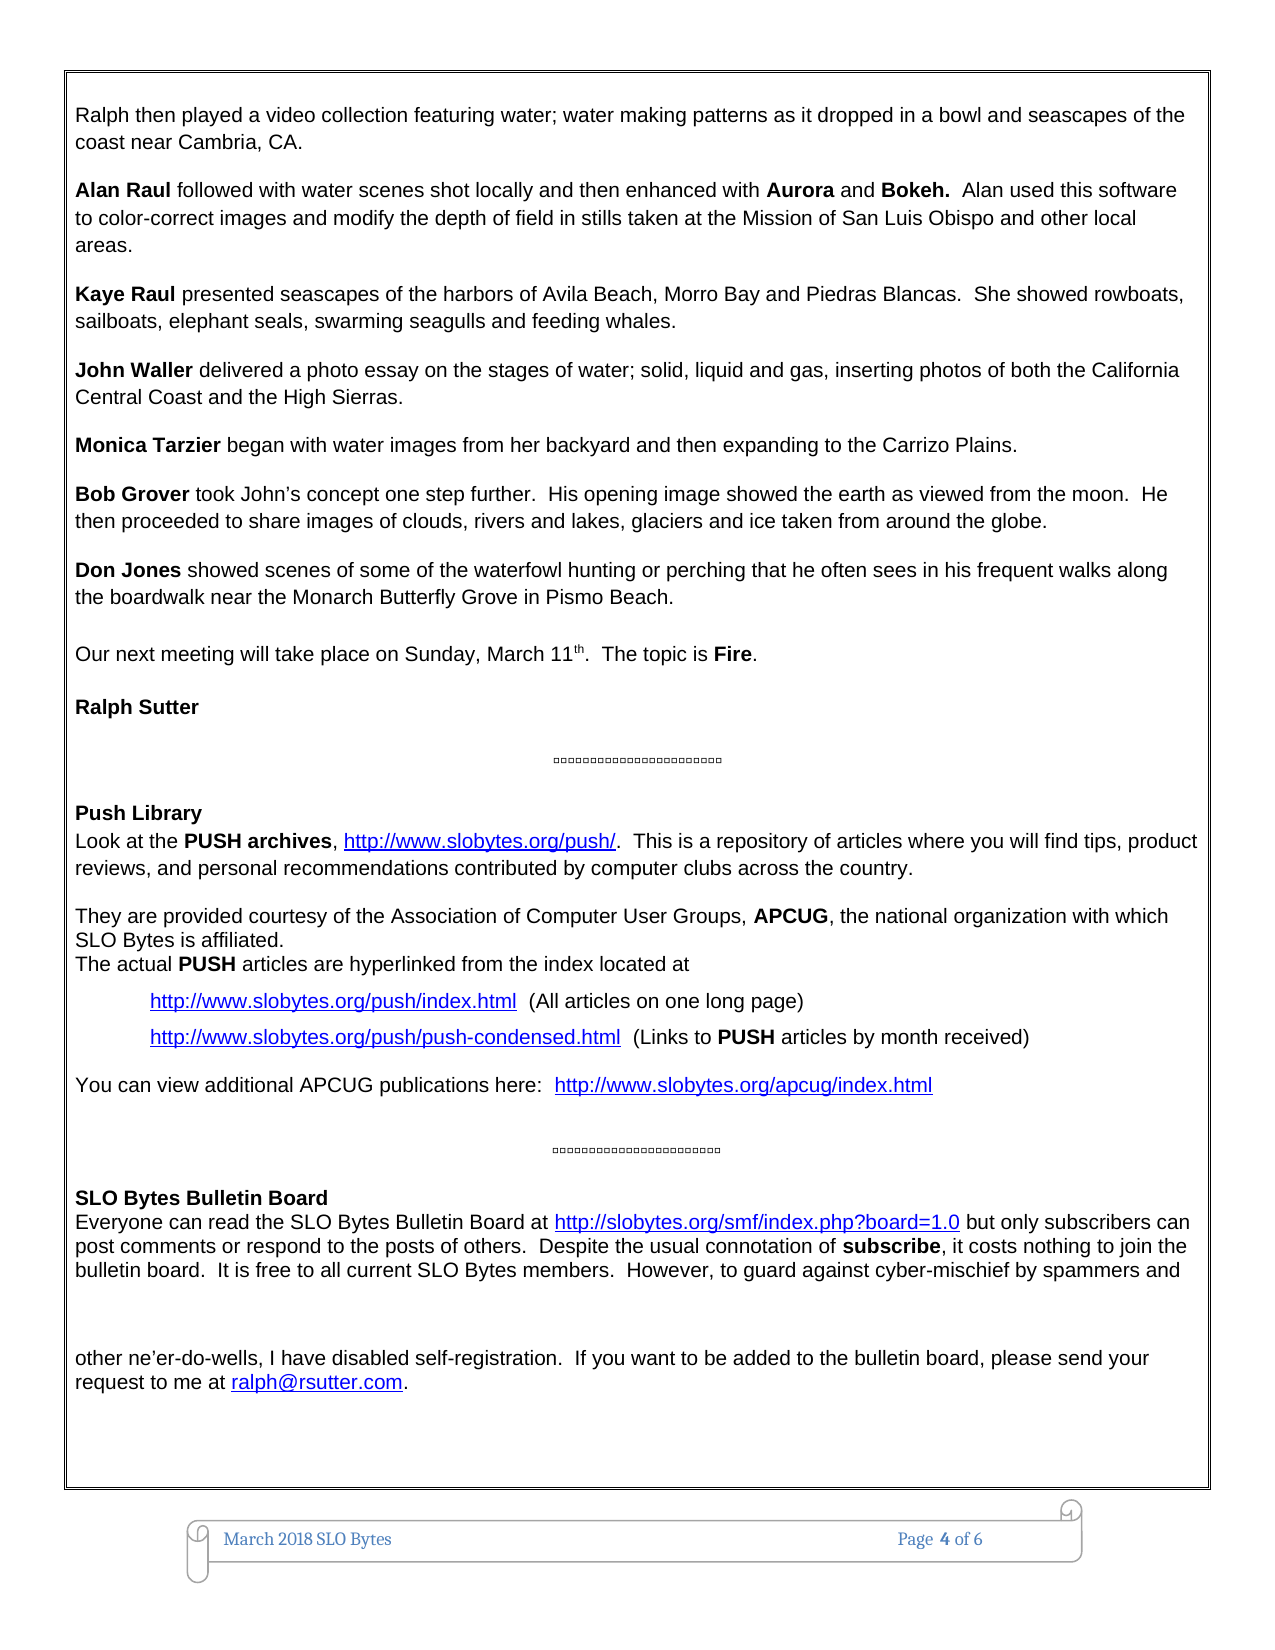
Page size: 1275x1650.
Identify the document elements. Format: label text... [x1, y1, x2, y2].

text Push Library Look at the PUSH archives, http://www.slobytes.org/push/. This is a repository of articles where you will find tips, product reviews, and personal recommendations contributed by computer clubs across the country. [75, 801, 1200, 880]
text Ralph then played a video collection featuring water; water making patterns as it dropped in a bowl and seascapes of the coast near Cambria, CA. [75, 75, 1200, 154]
text http://www.slobytes.org/push/push-condensed.html (Links to PUSH articles by month received) You can view additional APCUG publications here: http://www.slobytes.org/apcug/index.html [75, 1025, 1200, 1125]
text other ne’er-do-wells, I have disabled self-registration. If you want to be added to the bulletin board, please send your request to me at ralph@rsutter.com. [75, 1346, 1200, 1394]
text John Waller delivered a photo essay on the stages of water; solid, liquid and gas, inserting photos of both the California Central Coast and the High Sierras. [75, 357, 1200, 409]
text SLO Bytes Bulletin Board Everyone can read the SLO Bytes Bulletin Board at http://slobytes.org/smf/index.php?board=1.0 but only subscribers can post comments or respond to the posts of others. Despite the usual connotation of subscribe, it costs nothing to join the bulletin board. It is free to all current SLO Bytes members. However, to guard against cyber-mischief by spammers and [75, 1186, 1200, 1334]
text Ralph Sutter [75, 695, 1200, 719]
text They are provided courtesy of the Association of Computer User Groups, APCUG, the national organization with which SLO Bytes is affiliated. The actual PUSH articles are hyperlinked from the index located at [75, 904, 1200, 976]
text Monica Tarzier began with water images from her backyard and then expanding to the Carrizo Plains. [75, 433, 1200, 457]
text Don Jones showed scenes of some of the waterfowl hunting or perching that he often sees in his frequent walks along the boardwalk near the Monarch Butterfly Grove in Pismo Beach. [75, 557, 1200, 609]
text Alan Raul followed with water scenes shot locally and then enhanced with Aurora and Bokeh. Alan used this software to color-correct images and modify the depth of field in stills taken at the Mission of San Luis Obispo and other local areas. [75, 178, 1200, 257]
text ▫▫▫▫▫▫▫▫▫▫▫▫▫▫▫▫▫▫▫▫▫▫▫ [75, 748, 1200, 772]
text Our next meeting will take place on Sunday, March 11th. The topic is Fire. [75, 642, 1200, 666]
text Kaye Raul presented seascapes of the harbors of Avila Beach, Morro Bay and Piedras Blancas. She showed rowboats, sailboats, elephant seals, swarming seagulls and feeding whales. [75, 282, 1200, 333]
text ▫▫▫▫▫▫▫▫▫▫▫▫▫▫▫▫▫▫▫▫▫▫▫ [75, 1138, 1200, 1162]
text Bob Grover took John’s concept one step further. His opening image showed the earth as viewed from the moon. He then proceeded to share images of clouds, rivers and lakes, glaciers and ice taken from around the globe. [75, 482, 1200, 533]
text http://www.slobytes.org/push/index.html (All articles on one long page) [75, 989, 1200, 1013]
